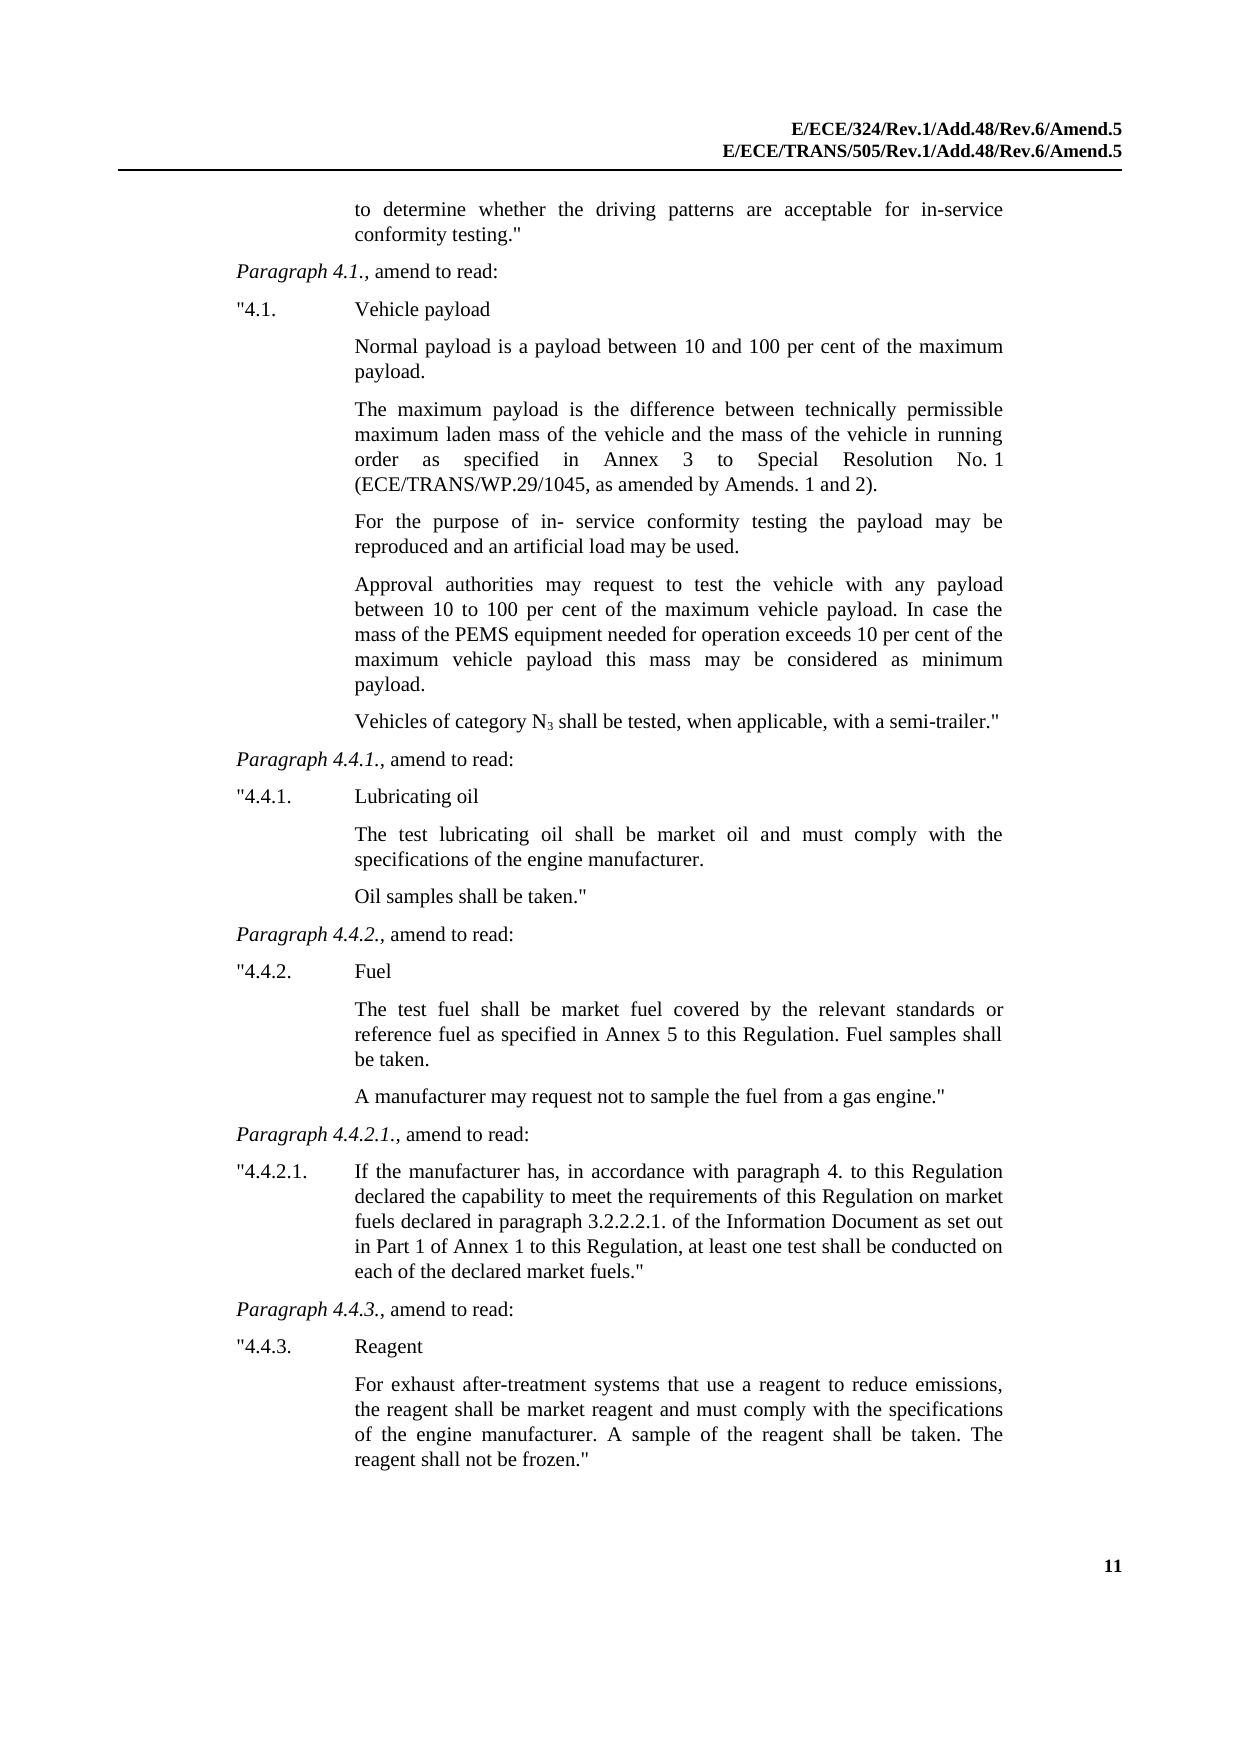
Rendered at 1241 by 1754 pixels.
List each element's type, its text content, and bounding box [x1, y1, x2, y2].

text "4.4.2.1. If the manufacturer has, in accordance with paragraph 4. to this Regulation declared the capability to meet the requirements of this Regulation on market fuels declared in paragraph 3.2.2.2.1. of the Information Document as set out in Part 1 of Annex 1 to this Regulation, at least one test shall be conducted on each of the declared market fuels." [236, 1158, 1004, 1283]
text For the purpose of in- service conformity testing the payload may be reproduced and an artificial load may be used. [354, 508, 1004, 558]
text For exhaust after-treatment systems that use a reagent to reduce emissions, the reagent shall be market reagent and must comply with the specifications of the engine manufacturer. A sample of the reagent shall be taken. The reagent shall not be frozen." [354, 1371, 1004, 1471]
text Paragraph 4.4.2., amend to read: [236, 921, 1004, 946]
text Normal payload is a payload between 10 and 100 per cent of the maximum payload. [354, 333, 1004, 383]
text Paragraph 4.1., amend to read: [236, 258, 1004, 283]
text Paragraph 4.4.1., amend to read: [236, 746, 1004, 771]
text "4.4.1. Lubricating oil [236, 783, 1004, 808]
text Vehicles of category N3 shall be tested, when applicable, with a semi-trailer." [354, 708, 1004, 733]
text "4.4.2. Fuel [236, 958, 1004, 983]
text "4.1. Vehicle payload [236, 296, 1004, 321]
text A manufacturer may request not to sample the fuel from a gas engine." [354, 1083, 1004, 1108]
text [236, 196, 1004, 246]
text The test fuel shall be market fuel covered by the relevant standards or reference fuel as specified in Annex 5 to this Regulation. Fuel samples shall be taken. [354, 996, 1004, 1071]
text The maximum payload is the difference between technically permissible maximum laden mass of the vehicle and the mass of the vehicle in running order as specified in Annex 3 to Special Resolution No. 1 (ECE/TRANS/WP.29/1045, as amended by Amends. 1 and 2). [354, 396, 1004, 496]
text Approval authorities may request to test the vehicle with any payload between 10 to 100 per cent of the maximum vehicle payload. In case the mass of the PEMS equipment needed for operation exceeds 10 per cent of the maximum vehicle payload this mass may be considered as minimum payload. [354, 571, 1004, 696]
text Paragraph 4.4.3., amend to read: [236, 1296, 1004, 1321]
text The test lubricating oil shall be market oil and must comply with the specifications of the engine manufacturer. [354, 821, 1004, 871]
text Paragraph 4.4.2.1., amend to read: [236, 1121, 1004, 1146]
text "4.4.3. Reagent [236, 1333, 1004, 1358]
text Oil samples shall be taken." [354, 883, 1004, 908]
